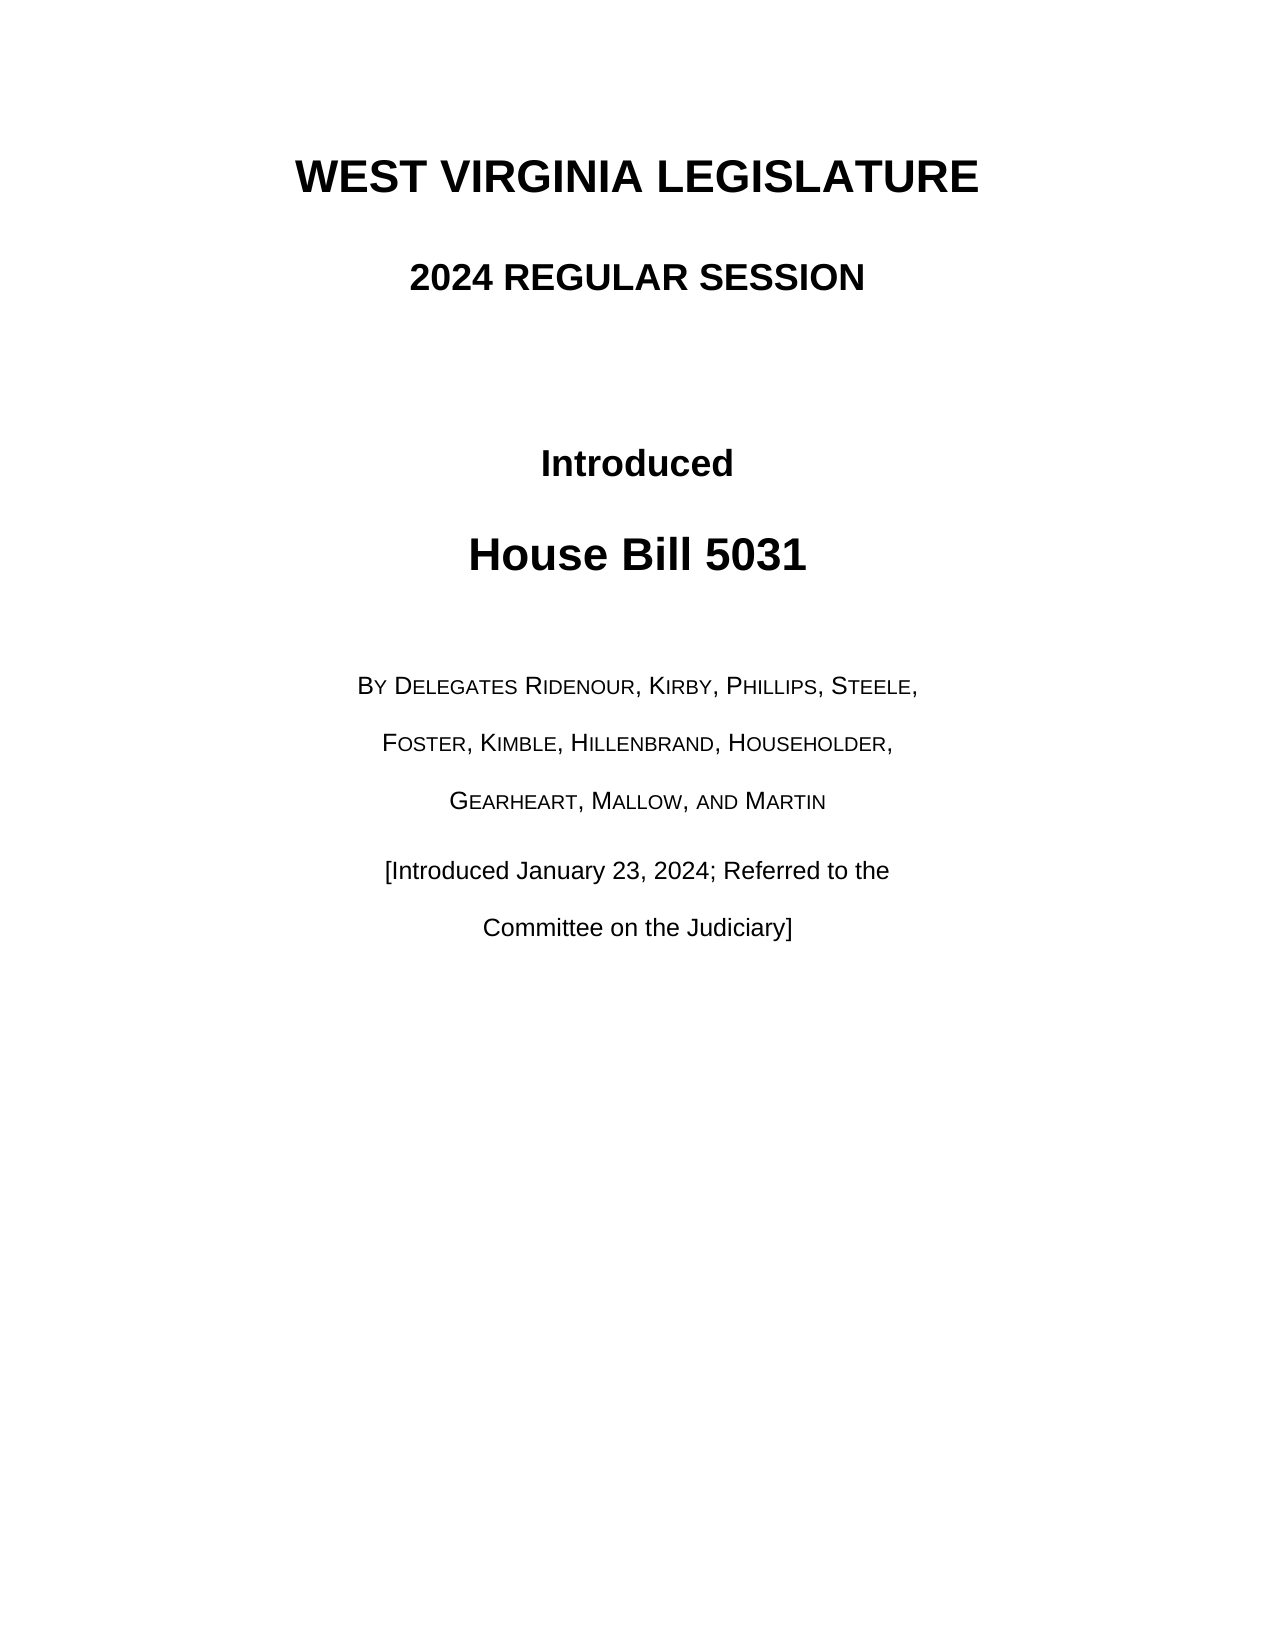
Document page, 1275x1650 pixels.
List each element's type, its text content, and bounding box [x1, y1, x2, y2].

text By [337, 671, 937, 814]
title WEST VIRGINIA LEGISLATURE [150, 150, 1125, 203]
text [] [337, 856, 937, 942]
text Bill [150, 528, 1125, 581]
title 2024 REGULAR SESSION [150, 255, 1125, 298]
